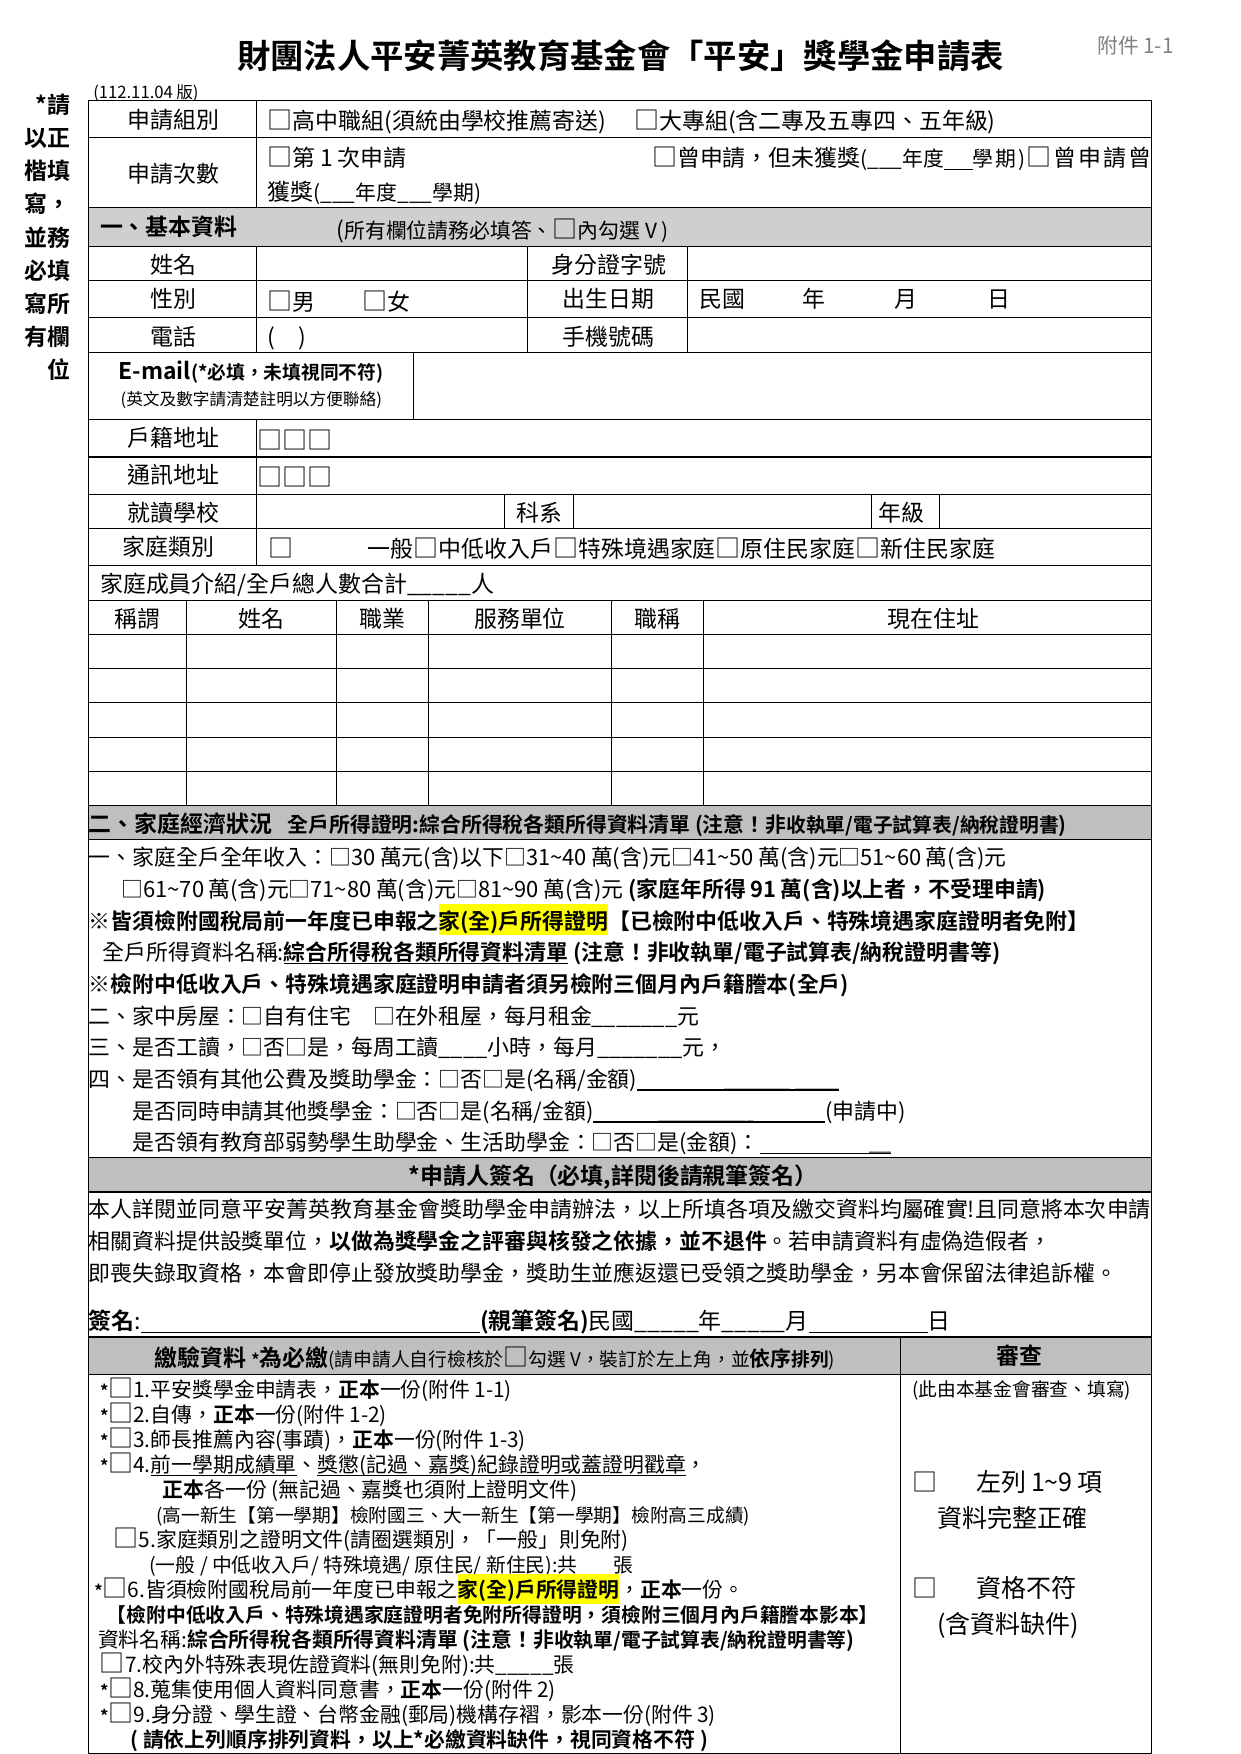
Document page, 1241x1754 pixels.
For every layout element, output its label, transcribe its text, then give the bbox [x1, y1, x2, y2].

table_cell □□□ [257, 458, 1151, 494]
table_cell 二、家庭經濟狀況 全戶所得證明:綜合所得稅各類所得資料清單 (注意！非收執單/電子試算表/納稅證明書) [89, 806, 1151, 839]
table_cell [187, 738, 336, 771]
table_cell [704, 703, 1151, 737]
table_cell [429, 669, 611, 702]
table_cell [89, 772, 186, 805]
table_cell 姓名 [89, 247, 256, 280]
table_cell [89, 703, 186, 737]
table_cell [187, 703, 336, 737]
table_cell [187, 772, 336, 805]
table_cell [429, 703, 611, 737]
table_cell [89, 738, 186, 771]
table_cell [612, 772, 703, 805]
table_cell [917, 318, 1151, 352]
table_cell [337, 669, 428, 702]
table_cell *□1.平安獎學金申請表，正本一份(附件1-1) *□2.自傳，正本一份(附件1-2) *□3.師長推薦內容(事蹟)，正本一份(附件1-3) *□4.前一學期成績單、獎懲(記過、嘉獎)紀錄證明或蓋證明戳章， 正本各一份 (無記過、嘉獎也須附上證明文件) (高一新生【第一學期】檢附國三、大一新生【第一學期】檢附高三成績) □5.家庭類別之證明文件(請圈選類別，「一般」則免附) (一般 / 中低收入戶/ 特殊境遇/ 原住民/ 新住民):共 張 *□6.皆須檢附國稅局前一年度已申報之家(全)戶所得證明，正本一份。 【檢附中低收入戶、特殊境遇家庭證明者免附所得證明，須檢附三個月內戶籍謄本影本】 資料名稱:綜合所得稅各類所得資料清單 (注意！非收執單/電子試算表/納稅證明書等) □7.校內外特殊表現佐證資料(無則免附):共_____張 *□8.蒐集使用個人資料同意書，正本一份(附件2) *□9.身分證、學生證、台幣金融(郵局)機構存褶，影本一份(附件3) ( 請依上列順序排列資料，以上*必繳資料缺件，視同資格不符 ) [89, 1375, 900, 1753]
table_cell [704, 669, 1151, 702]
table_cell 出生日期 [528, 281, 687, 317]
table_cell [612, 669, 703, 702]
table_cell [429, 635, 611, 668]
table_cell □女 [336, 281, 527, 317]
table_cell E-mail(*必填，未填視同不符) (英文及數字請清楚註明以方便聯絡) [89, 353, 413, 419]
table_cell [688, 247, 1151, 280]
table_cell 繳驗資料 *為必繳(請申請人自行檢核於□勾選 V，裝訂於左上角，並依序排列) [89, 1338, 900, 1374]
text *請以正楷填寫，並務必填寫所有欄位 [12, 86, 1137, 386]
table_cell 家庭類別 [89, 529, 256, 565]
table_cell [429, 772, 611, 805]
table_cell □男 [257, 281, 336, 317]
table_cell [337, 703, 428, 737]
table_cell 身分證字號 [528, 247, 687, 280]
table_cell 通訊地址 [89, 458, 256, 494]
table_cell [414, 353, 1151, 419]
table_cell 家庭成員介紹/全戶總人數合計_____人 [89, 566, 1151, 599]
table_cell [337, 772, 428, 805]
table_cell 審查 [901, 1338, 1151, 1374]
table_cell 性別 [89, 281, 256, 317]
table_cell 就讀學校 [89, 495, 256, 528]
table_cell (所有欄位請務必填答、□內勾選 V ) [336, 208, 1151, 246]
table_cell [429, 738, 611, 771]
table_cell 姓名 [187, 601, 336, 634]
table_cell 電話 [89, 318, 256, 352]
table_cell 年級 [872, 495, 939, 528]
table_cell 申請組別 [89, 101, 256, 137]
table_cell [187, 669, 336, 702]
table_cell [257, 247, 527, 280]
table_cell *申請人簽名（必填,詳閱後請親筆簽名） [89, 1158, 1151, 1191]
table_cell □□□ [257, 420, 917, 456]
table_cell [612, 635, 703, 668]
text 財團法人平安菁英教育基金會「平安」獎學金申請表 [12, 29, 1228, 78]
table_cell [917, 420, 1151, 456]
table_cell 稱謂 [89, 601, 186, 634]
table_cell 申請次數 [89, 138, 256, 207]
table_cell [704, 738, 1151, 771]
table_cell [337, 738, 428, 771]
table_cell 本人詳閱並同意平安菁英教育基金會獎助學金申請辦法，以上所填各項及繳交資料均屬確實!且同意將本次申請相關資料提供設獎單位，以做為獎學金之評審與核發之依據，並不退件。若申請資料有虛偽造假者， 即喪失錄取資格，本會即停止發放獎助學金，獎助生並應返還已受領之獎助學金，另本會保留法律追訴權。 簽名: (親筆簽名)民國_____年_____月 日 [89, 1193, 1151, 1336]
table_cell [704, 635, 1151, 668]
table_cell (此由本基金會審查、填寫) 左列1~9項 資料完整正確 資格不符 (含資料缺件) [901, 1375, 1151, 1753]
table_cell [187, 635, 336, 668]
table_cell 戶籍地址 [89, 420, 256, 456]
table_cell 一般□中低收入戶□特殊境遇家庭□原住民家庭□新住民家庭 [257, 529, 1151, 565]
table_cell 職稱 [612, 601, 703, 634]
table_cell [612, 703, 703, 737]
table_cell 一、基本資料 [89, 208, 336, 246]
table_cell □第1次申請 □曾申請，但未獲獎(___年度 學期)□曾申請曾獲獎(___年度___學期) [257, 138, 1151, 207]
table_cell 現在住址 [704, 601, 1151, 634]
table_cell [940, 495, 1151, 528]
table_cell [612, 738, 703, 771]
table_cell ( ) [257, 318, 527, 352]
table_cell 一、家庭全戶全年收入：□30萬元(含)以下□31~40萬(含)元□41~50萬(含)元□51~60萬(含)元 □61~70萬(含)元□71~80萬(含)元□81~90萬(含)元 (家庭年所得91萬(含)以上者，不受理申請) ※皆須檢附國稅局前一年度已申報之家(全)戶所得證明【已檢附中低收入戶、特殊境遇家庭證明者免附】 全戶所得資料名稱:綜合所得稅各類所得資料清單 (注意！非收執單/電子試算表/納稅證明書等) ※檢附中低收入戶、特殊境遇家庭證明申請者須另檢附三個月內戶籍謄本(全戶) 二、家中房屋：□自有住宅 □在外租屋，每月租金_______元 三、是否工讀，□否□是，每周工讀____小時，每月_______元， 四、是否領有其他公費及獎助學金：□否□是(名稱/金額) ＿＿＿ ＿＿ 是否同時申請其他獎學金：□否□是(名稱/金額) ＿＿＿＿ˍ (申請中) 是否領有教育部弱勢學生助學金、生活助學金：□否□是(金額)： ＿ [89, 840, 1151, 1157]
table_cell 服務單位 [429, 601, 611, 634]
table_cell [704, 772, 1151, 805]
table_cell [257, 495, 504, 528]
table_cell 民國 年 月 日 [688, 281, 1151, 317]
table_cell 職業 [337, 601, 428, 634]
table_cell □高中職組(須統由學校推薦寄送) □大專組(含二專及五專四、五年級) [257, 101, 1151, 137]
table_header [89, 89, 1152, 99]
table_cell [688, 318, 917, 352]
table_cell 手機號碼 [528, 318, 687, 352]
table_cell [574, 495, 871, 528]
table_cell 科系 [505, 495, 573, 528]
table_cell [89, 635, 186, 668]
table_cell [89, 669, 186, 702]
table_cell [337, 635, 428, 668]
